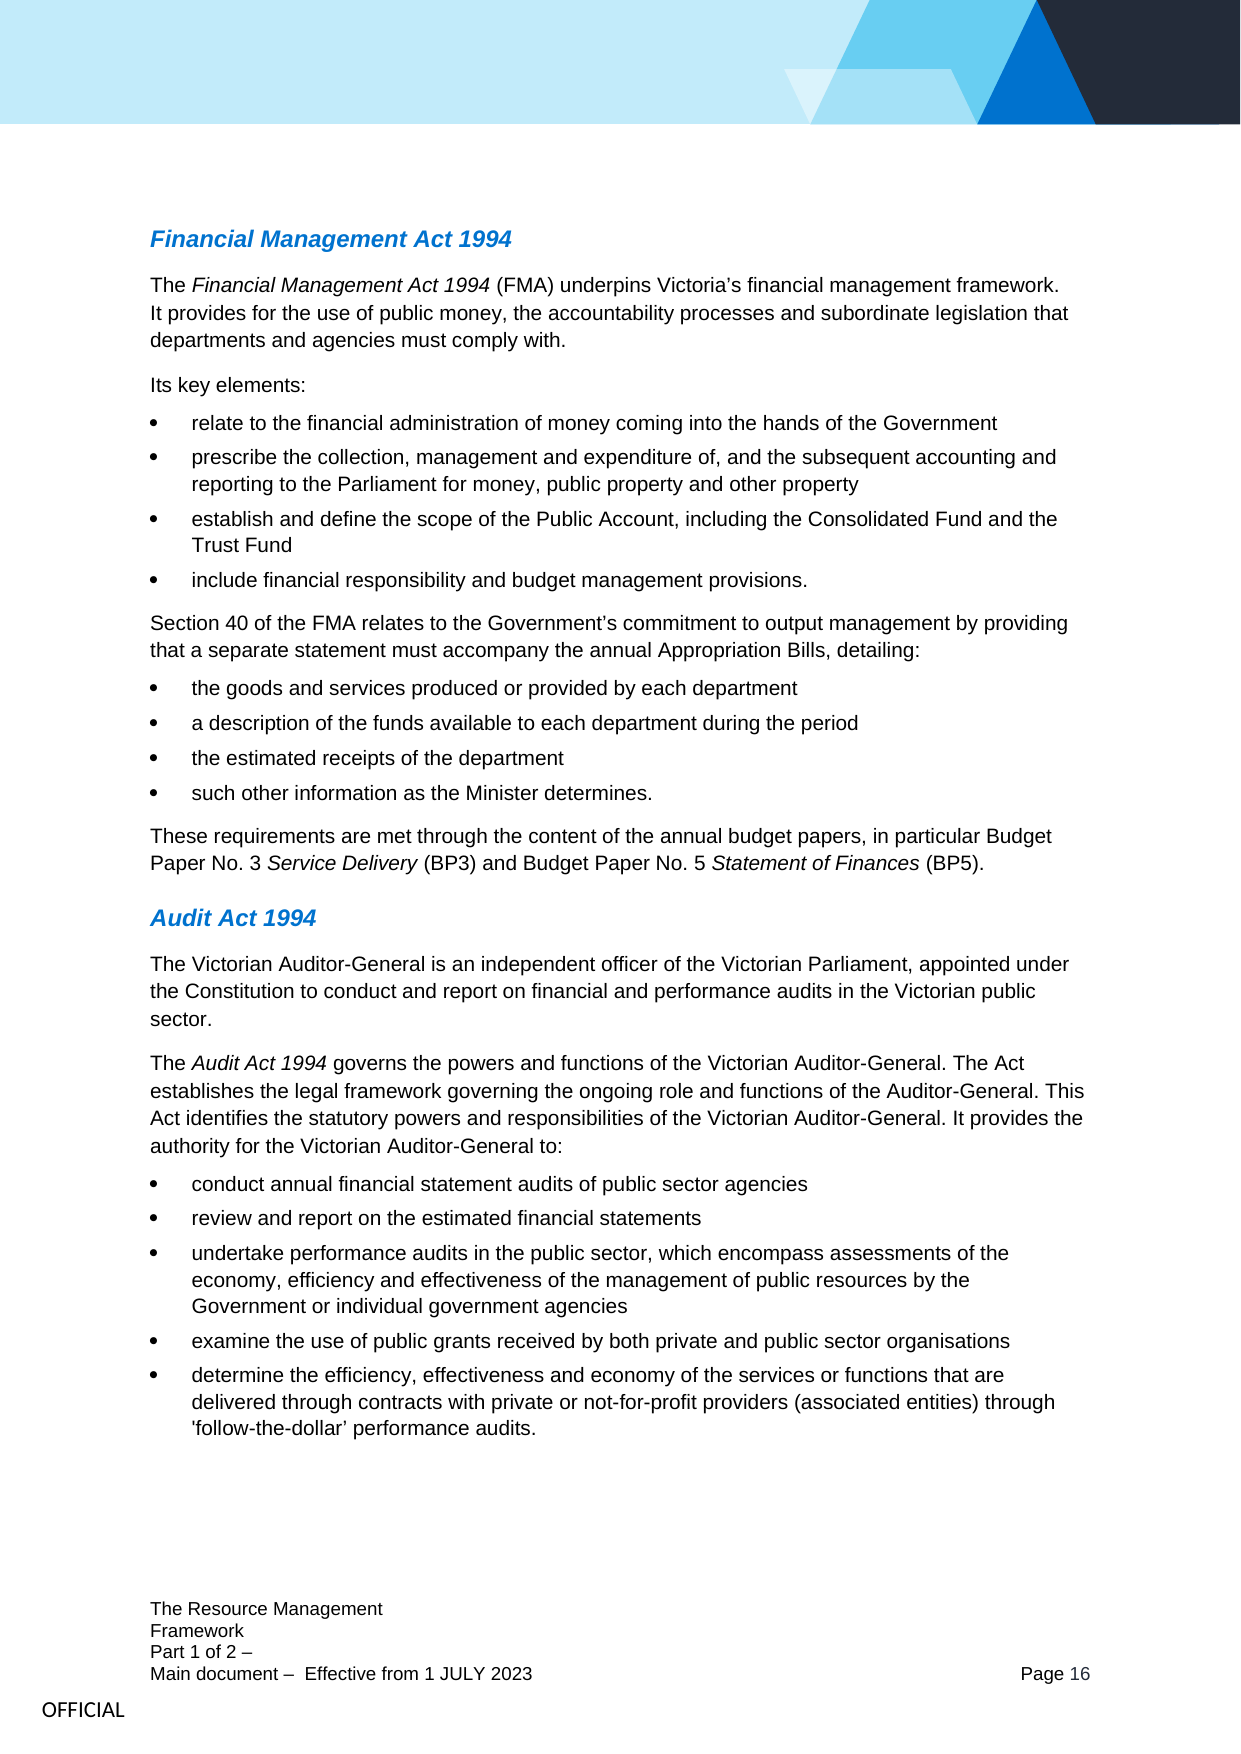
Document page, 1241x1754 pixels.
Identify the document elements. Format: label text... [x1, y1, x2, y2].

text These requirements are met through the content of the annual budget papers, in particular Budget Paper No. 3 Service Delivery (BP3) and Budget Paper No. 5 Statement of Finances (BP5). [150, 823, 1090, 875]
text Its key elements: [150, 372, 1090, 396]
subtitle Financial Management Act 1994 [150, 225, 1090, 253]
list review and report on the estimated financial statements [150, 1206, 1090, 1230]
list such other information as the Minister determines. [150, 780, 1090, 804]
list examine the use of public grants received by both private and public sector organisations [150, 1328, 1090, 1353]
list conduct annual financial statement audits of public sector agencies [150, 1171, 1090, 1196]
list a description of the funds available to each department during the period [150, 711, 1090, 735]
text Section 40 of the FMA relates to the Government’s commitment to output management by providing that a separate statement must accompany the annual Appropriation Bills, detailing: [150, 611, 1090, 662]
text The Victorian Auditor-General is an independent officer of the Victorian Parliament, appointed under the Constitution to conduct and report on financial and performance audits in the Victorian public sector. [150, 952, 1090, 1031]
list prescribe the collection, management and expenditure of, and the subsequent accounting and reporting to the Parliament for money, public property and other property [150, 445, 1090, 496]
list undertake performance audits in the public sector, which encompass assessments of the economy, efficiency and effectiveness of the management of public resources by the Government or individual government agencies [150, 1241, 1090, 1318]
list determine the efficiency, effectiveness and economy of the services or functions that are delivered through contracts with private or not-for-profit providers (associated entities) through 'follow-the-dollar’ performance audits. [150, 1363, 1090, 1440]
subtitle Audit Act 1994 [150, 903, 1090, 931]
text The Audit Act 1994 governs the powers and functions of the Victorian Auditor-General. The Act establishes the legal framework governing the ongoing role and functions of the Auditor-General. This Act identifies the statutory powers and responsibilities of the Victorian Auditor-General. It provides the authority for the Victorian Auditor-General to: [150, 1051, 1090, 1157]
text The Financial Management Act 1994 (FMA) underpins Victoria’s financial management framework. It provides for the use of public money, the accountability processes and subordinate legislation that departments and agencies must comply with. [150, 273, 1090, 352]
list the estimated receipts of the department [150, 746, 1090, 770]
list the goods and services produced or provided by each department [150, 676, 1090, 700]
list relate to the financial administration of money coming into the hands of the Government [150, 410, 1090, 434]
list establish and define the scope of the Public Account, including the Consolidated Fund and the Trust Fund [150, 506, 1090, 557]
list include financial responsibility and budget management provisions. [150, 567, 1090, 592]
